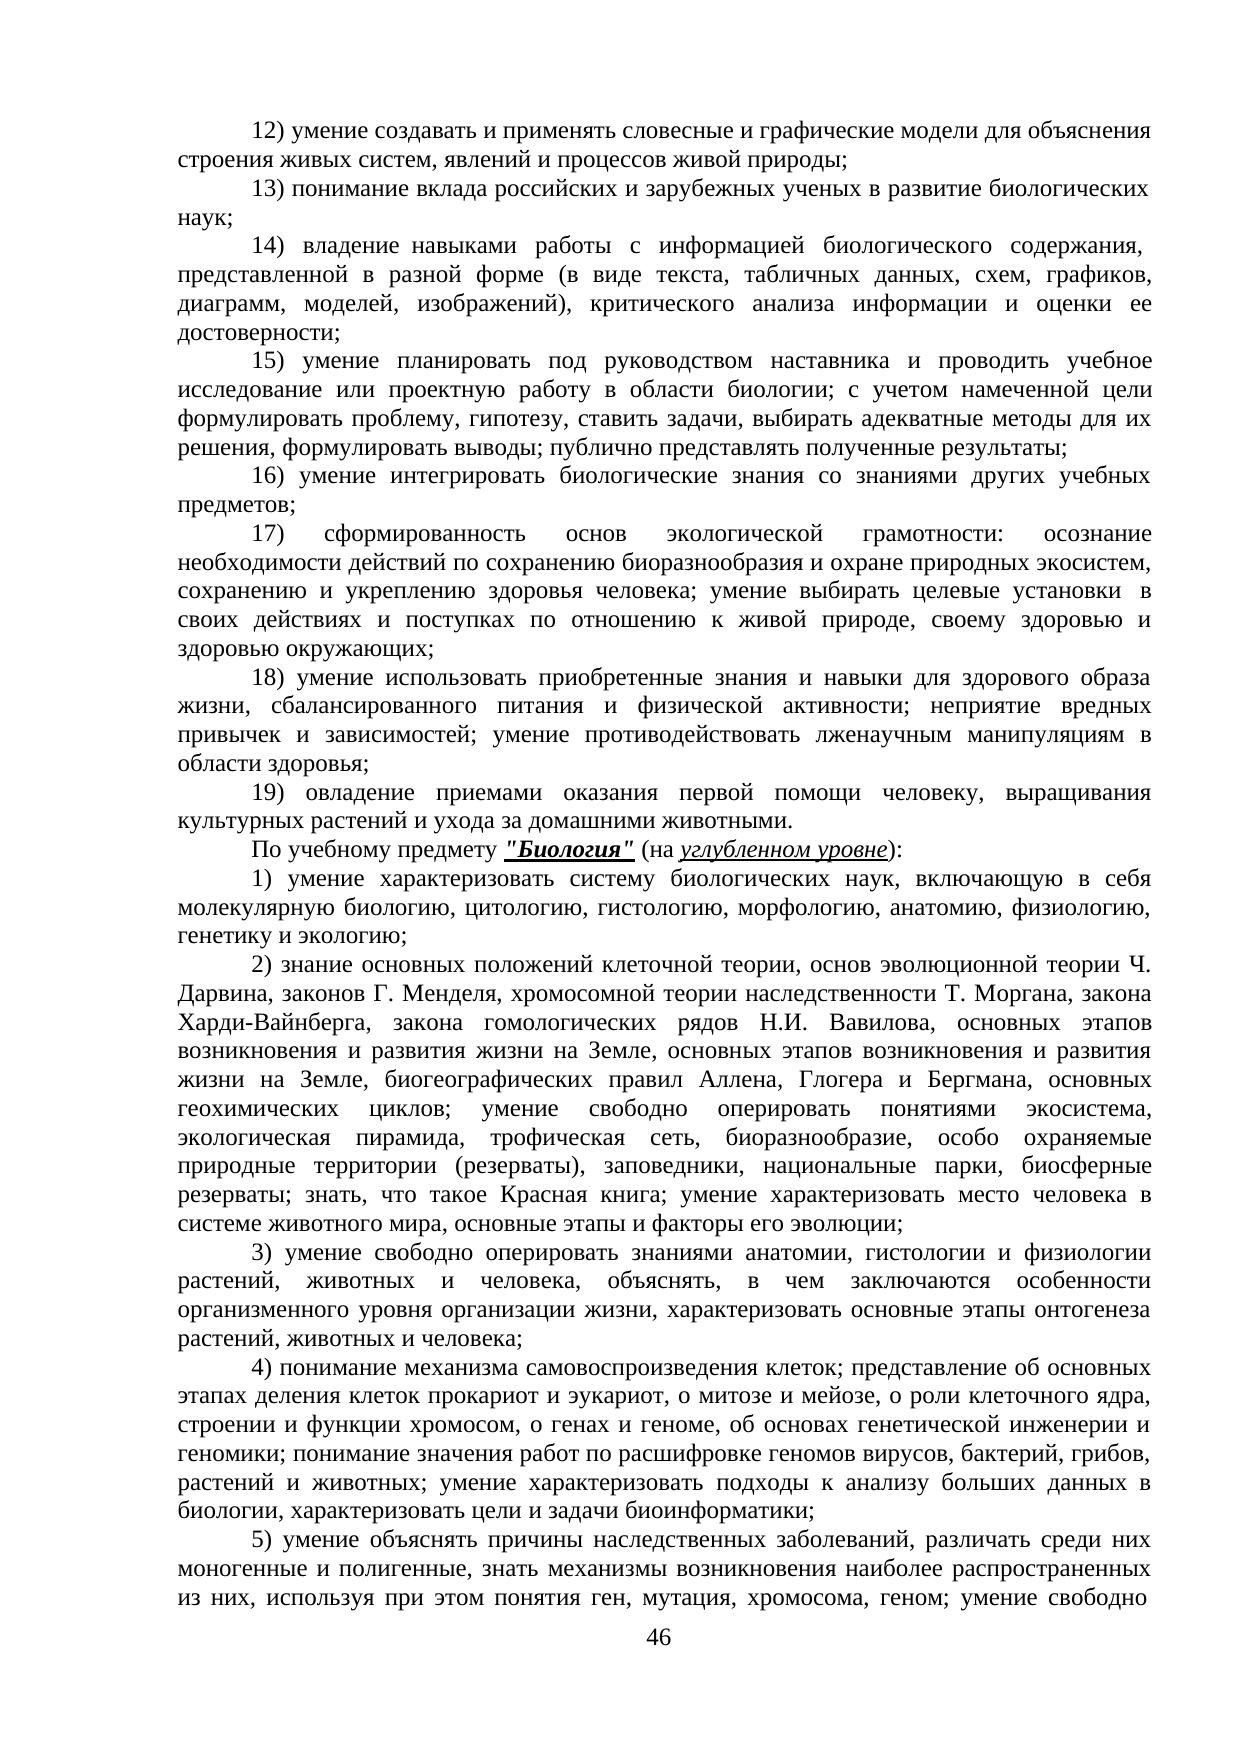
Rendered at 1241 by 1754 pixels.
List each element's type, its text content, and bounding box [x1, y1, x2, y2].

list умение характеризовать систему биологических наук, включающую в себя молекулярную биологию, цитологию, гистологию, морфологию, анатомию, физиологию, генетику и экологию; [177, 863, 1152, 949]
list умение свободно оперировать знаниями анатомии, гистологии и физиологии растений, животных и человека, объяснять, в чем заключаются особенности организменного уровня организации жизни, характеризовать основные этапы онтогенеза растений, животных и человека; [177, 1237, 1152, 1352]
text наук; [177, 202, 1163, 230]
list умение использовать приобретенные знания и навыки для здорового образа жизни, сбалансированного питания и физической активности; неприятие вредных привычек и зависимостей; умение противодействовать лженаучным манипуляциям в области здоровья; [177, 662, 1152, 777]
list знание основных положений клеточной теории, основ эволюционной теории Ч. Дарвина, законов Г. Менделя, хромосомной теории наследственности Т. Моргана, закона Харди-Вайнберга, закона гомологических рядов Н.И. Вавилова, основных этапов возникновения и развития жизни на Земле, основных этапов возникновения и развития жизни на Земле, биогеографических правил Аллена, Глогера и Бергмана, основных геохимических циклов; умение свободно оперировать понятиями экосистема, экологическая пирамида, трофическая сеть, биоразнообразие, особо охраняемые природные территории (резерваты), заповедники, национальные парки, биосферные резерваты; знать, что такое Красная книга; умение характеризовать место человека в системе животного мира, основные этапы и факторы его эволюции; [177, 949, 1152, 1237]
list понимание механизма самовоспроизведения клеток; представление об основных этапах деления клеток прокариот и эукариот, о митозе и мейозе, о роли клеточного ядра, строении и функции хромосом, о генах и геноме, об основах генетической инженерии и геномики; понимание значения работ по расшифровке геномов вирусов, бактерий, грибов, растений и животных; умение характеризовать подходы к анализу больших данных в биологии, характеризовать цели и задачи биоинформатики; [177, 1352, 1152, 1524]
list умение создавать и применять словесные и графические модели для объяснения строения живых систем, явлений и процессов живой природы; [177, 115, 1152, 173]
list умение интегрировать биологические знания со знаниями других учебных предметов; [177, 460, 1151, 518]
text представленной в разной форме (в виде текста, табличных данных, схем, графиков, диаграмм, моделей, изображений), критического анализа информации и оценки ее достоверности; [177, 259, 1152, 345]
list умение планировать под руководством наставника и проводить учебное исследование или проектную работу в области биологии; с учетом намеченной цели формулировать проблему, гипотезу, ставить задачи, выбирать адекватные методы для их решения, формулировать выводы; публично представлять полученные результаты; [177, 345, 1152, 460]
list сформированность основ экологической грамотности: осознание необходимости действий по сохранению биоразнообразия и охране природных экосистем, сохранению и укреплению здоровья человека; умение выбирать целевые установки в своих действиях и поступках по отношению к живой природе, своему здоровью и здоровью окружающих; [177, 518, 1152, 662]
list умение объяснять причины наследственных заболеваний, различать среди них моногенные и полигенные, знать механизмы возникновения наиболее распространенных из них, используя при этом понятия ген, мутация, хромосома, геном; умение свободно [177, 1524, 1152, 1611]
text По учебному предмету "Биология" (на углубленном уровне): [251, 834, 1163, 863]
list овладение приемами оказания первой помощи человеку, выращивания культурных растений и ухода за домашними животными. [177, 777, 1151, 834]
list владение навыками работы с информацией биологического содержания, [251, 230, 1163, 259]
list понимание вклада российских и зарубежных ученых в развитие биологических [251, 173, 1163, 201]
